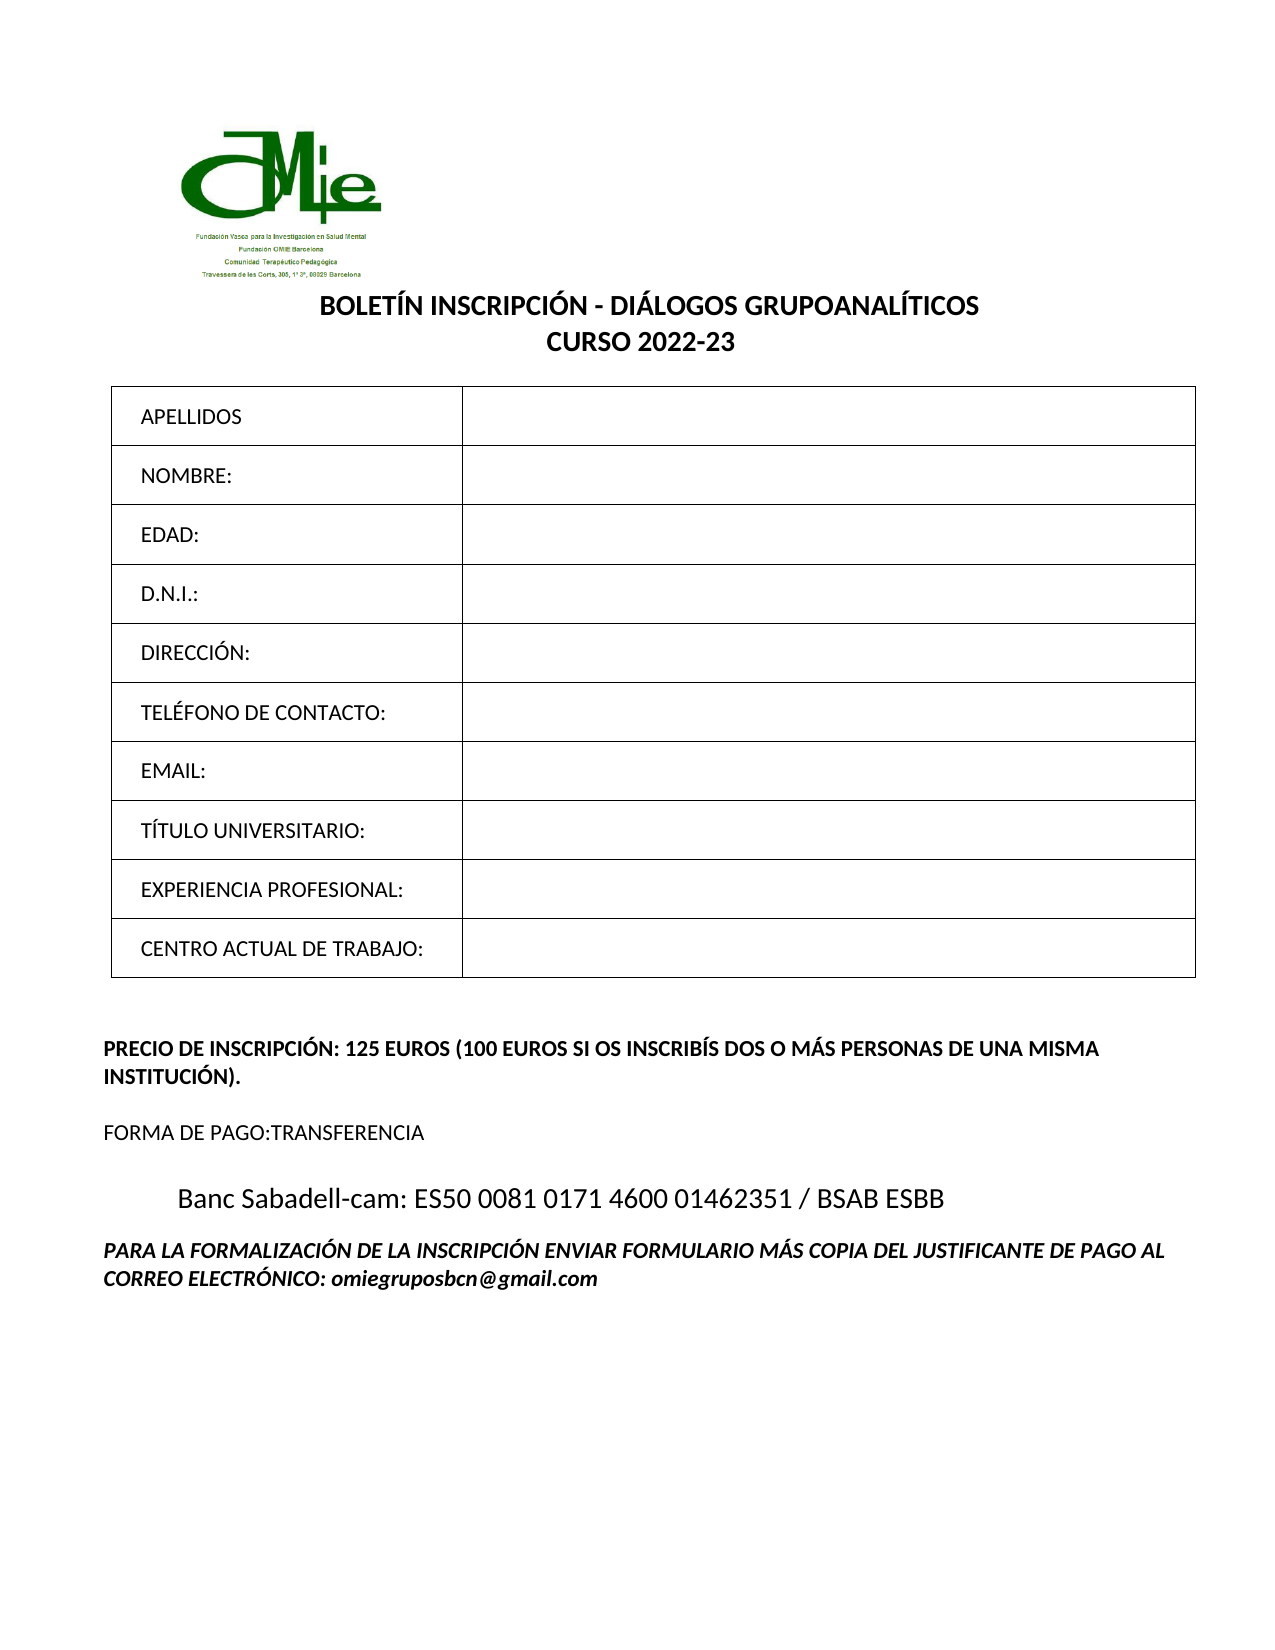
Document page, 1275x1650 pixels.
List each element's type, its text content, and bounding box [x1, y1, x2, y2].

table_cell EMAIL: [112, 742, 462, 800]
table_cell EDAD: [112, 505, 462, 563]
table_cell [463, 683, 1195, 741]
table_cell [463, 624, 1195, 682]
text Banc Sabadell-cam: ES50 0081 0171 4600 01462351 / BSAB ESBB [177, 1180, 1196, 1216]
table_header [463, 387, 1195, 445]
table_cell [463, 801, 1195, 859]
text PRECIO DE INSCRIPCIÓN: 125 EUROS (100 EUROS SI OS INSCRIBÍS DOS O MÁS PERSONAS DE UNA MISMA INSTITUCIÓN). [103, 1034, 1196, 1090]
table_cell DIRECCIÓN: [112, 624, 462, 682]
table_header APELLIDOS [112, 387, 462, 445]
table_cell [463, 505, 1195, 563]
table_cell D.N.I.: [112, 565, 462, 622]
text CURSO 2022-23 [103, 323, 1196, 358]
text PARA LA FORMALIZACIÓN DE LA INSCRIPCIÓN ENVIAR FORMULARIO MÁS COPIA DEL JUSTIFICANTE DE PAGO AL CORREO ELECTRÓNICO: omiegruposbcn@gmail.com [103, 1237, 1196, 1293]
table_cell [463, 446, 1195, 504]
text FORMA DE PAGO:TRANSFERENCIA [103, 1118, 1196, 1146]
table_cell EXPERIENCIA PROFESIONAL: [112, 860, 462, 918]
text BOLETÍN INSCRIPCIÓN - DIÁLOGOS GRUPOANALÍTICOS [103, 287, 1196, 323]
table_cell CENTRO ACTUAL DE TRABAJO: [112, 919, 462, 977]
table_cell [463, 919, 1195, 977]
table_cell [463, 742, 1195, 800]
table_cell TELÉFONO DE CONTACTO: [112, 683, 462, 741]
picture [177, 118, 385, 287]
table_cell NOMBRE: [112, 446, 462, 504]
table_cell [463, 565, 1195, 622]
table_cell TÍTULO UNIVERSITARIO: [112, 801, 462, 859]
table_cell [463, 860, 1195, 918]
